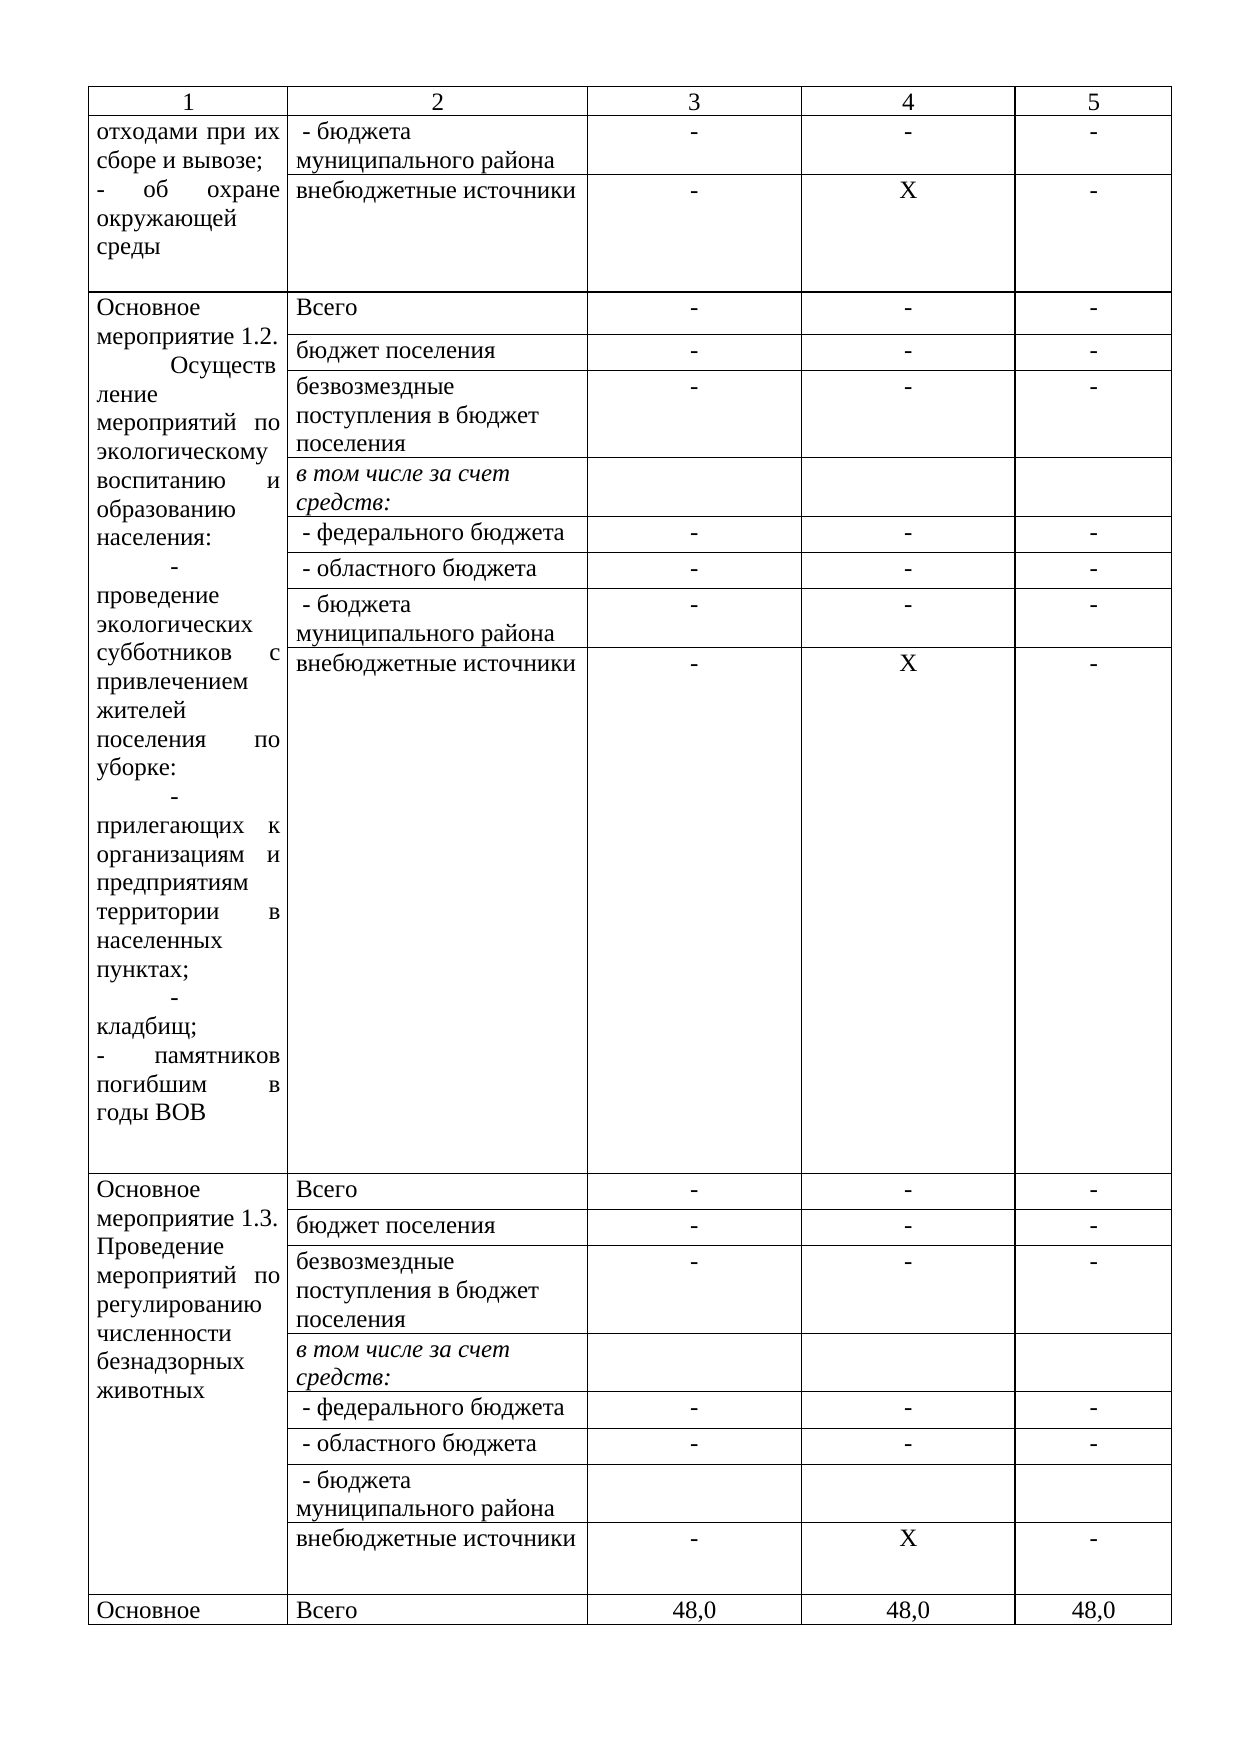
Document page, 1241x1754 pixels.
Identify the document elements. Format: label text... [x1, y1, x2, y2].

table_cell - [802, 116, 1014, 174]
table_cell - [802, 1429, 1014, 1464]
table_cell - [802, 1246, 1014, 1333]
table_cell - [588, 1174, 801, 1209]
table_cell - [1016, 553, 1171, 588]
table_cell - [588, 116, 801, 174]
table_cell [588, 1465, 801, 1522]
table_header 1 [89, 87, 287, 115]
table_cell [1016, 1334, 1171, 1391]
table_cell Всего [288, 293, 587, 334]
table_cell - [1016, 1523, 1171, 1594]
table_header 2 [288, 87, 587, 115]
table_cell - [802, 1210, 1014, 1245]
table_cell [802, 458, 1014, 516]
table_cell - [1016, 1174, 1171, 1209]
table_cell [89, 1595, 287, 1624]
table_cell - [588, 293, 801, 334]
table_cell - [1016, 517, 1171, 552]
table_cell - [588, 648, 801, 1173]
table_cell - [1016, 175, 1171, 291]
table_cell 48,0 [588, 1595, 801, 1624]
table_cell в том числе за счет средств: [288, 1334, 587, 1391]
table_header 3 [588, 87, 801, 115]
table_cell - [588, 335, 801, 370]
table_cell внебюджетные источники [288, 175, 587, 291]
table_cell - [1016, 116, 1171, 174]
table_cell - бюджета муниципального района [288, 116, 587, 174]
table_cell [288, 371, 587, 457]
table_cell - [1016, 293, 1171, 334]
table_cell - [588, 1392, 801, 1427]
table_cell [802, 1334, 1014, 1391]
table_cell - [588, 589, 801, 647]
table_cell - [1016, 371, 1171, 457]
table_cell - [1016, 1392, 1171, 1427]
table_cell - федерального бюджета [288, 517, 587, 552]
table_cell - [1016, 1429, 1171, 1464]
table_cell Х [802, 1523, 1014, 1594]
table_cell Основное мероприятие 1.3. Проведение мероприятий по регулированию численности безнадзорных животных [89, 1174, 287, 1594]
table_cell - [802, 1392, 1014, 1427]
table_cell Х [802, 175, 1014, 291]
table_cell - [588, 1523, 801, 1594]
table_cell - бюджета муниципального района [288, 1465, 587, 1522]
table_cell - [802, 293, 1014, 334]
table_cell - [802, 1174, 1014, 1209]
table_cell - [588, 175, 801, 291]
table_cell - [802, 371, 1014, 457]
table_cell - [1016, 1246, 1171, 1333]
table_cell Всего [288, 1174, 587, 1209]
table_cell - областного бюджета [288, 1429, 587, 1464]
table_cell бюджет поселения [288, 335, 587, 370]
table_cell - [1016, 1210, 1171, 1245]
table_cell - [1016, 589, 1171, 647]
table_cell бюджет поселения [288, 1210, 587, 1245]
table_cell внебюджетные источники [288, 1523, 587, 1594]
table_header 4 [802, 87, 1014, 115]
table_cell Х [802, 648, 1014, 1173]
table_cell [802, 1465, 1014, 1522]
table_cell - [588, 1429, 801, 1464]
table_cell безвозмездные поступления в бюджет поселения [288, 1246, 587, 1333]
table_header 5 [1016, 87, 1171, 115]
table_cell - [588, 517, 801, 552]
table_cell - [802, 553, 1014, 588]
table_cell - [1016, 648, 1171, 1173]
table_cell [1016, 458, 1171, 516]
table_cell внебюджетные источники [288, 648, 587, 1173]
table_cell в том числе за счет средств: [288, 458, 587, 516]
table_cell - областного бюджета [288, 553, 587, 588]
table_cell - [802, 517, 1014, 552]
table_cell [588, 1334, 801, 1391]
table_cell Основное мероприятие 1.2. Осуществление мероприятий по экологическому воспитанию и образованию населения: - проведение экологических субботников с привлечением жителей поселения по уборке: - прилегающих к организациям и предприятиям территории в населенных пунктах; - кладбищ; - памятников погибшим в годы ВОВ [89, 293, 287, 1173]
table_cell - [588, 371, 801, 457]
table_cell - [802, 335, 1014, 370]
table_cell - бюджета муниципального района [288, 589, 587, 647]
table_cell [1016, 1465, 1171, 1522]
table_cell Всего [288, 1595, 587, 1624]
table_cell 48,0 [1016, 1595, 1171, 1624]
table_cell [588, 458, 801, 516]
table_cell - [588, 553, 801, 588]
table_cell - [802, 589, 1014, 647]
table_cell 48,0 [802, 1595, 1014, 1624]
table_cell - федерального бюджета [288, 1392, 587, 1427]
table_cell - [588, 1210, 801, 1245]
table_cell - [1016, 335, 1171, 370]
table_cell - [588, 1246, 801, 1333]
